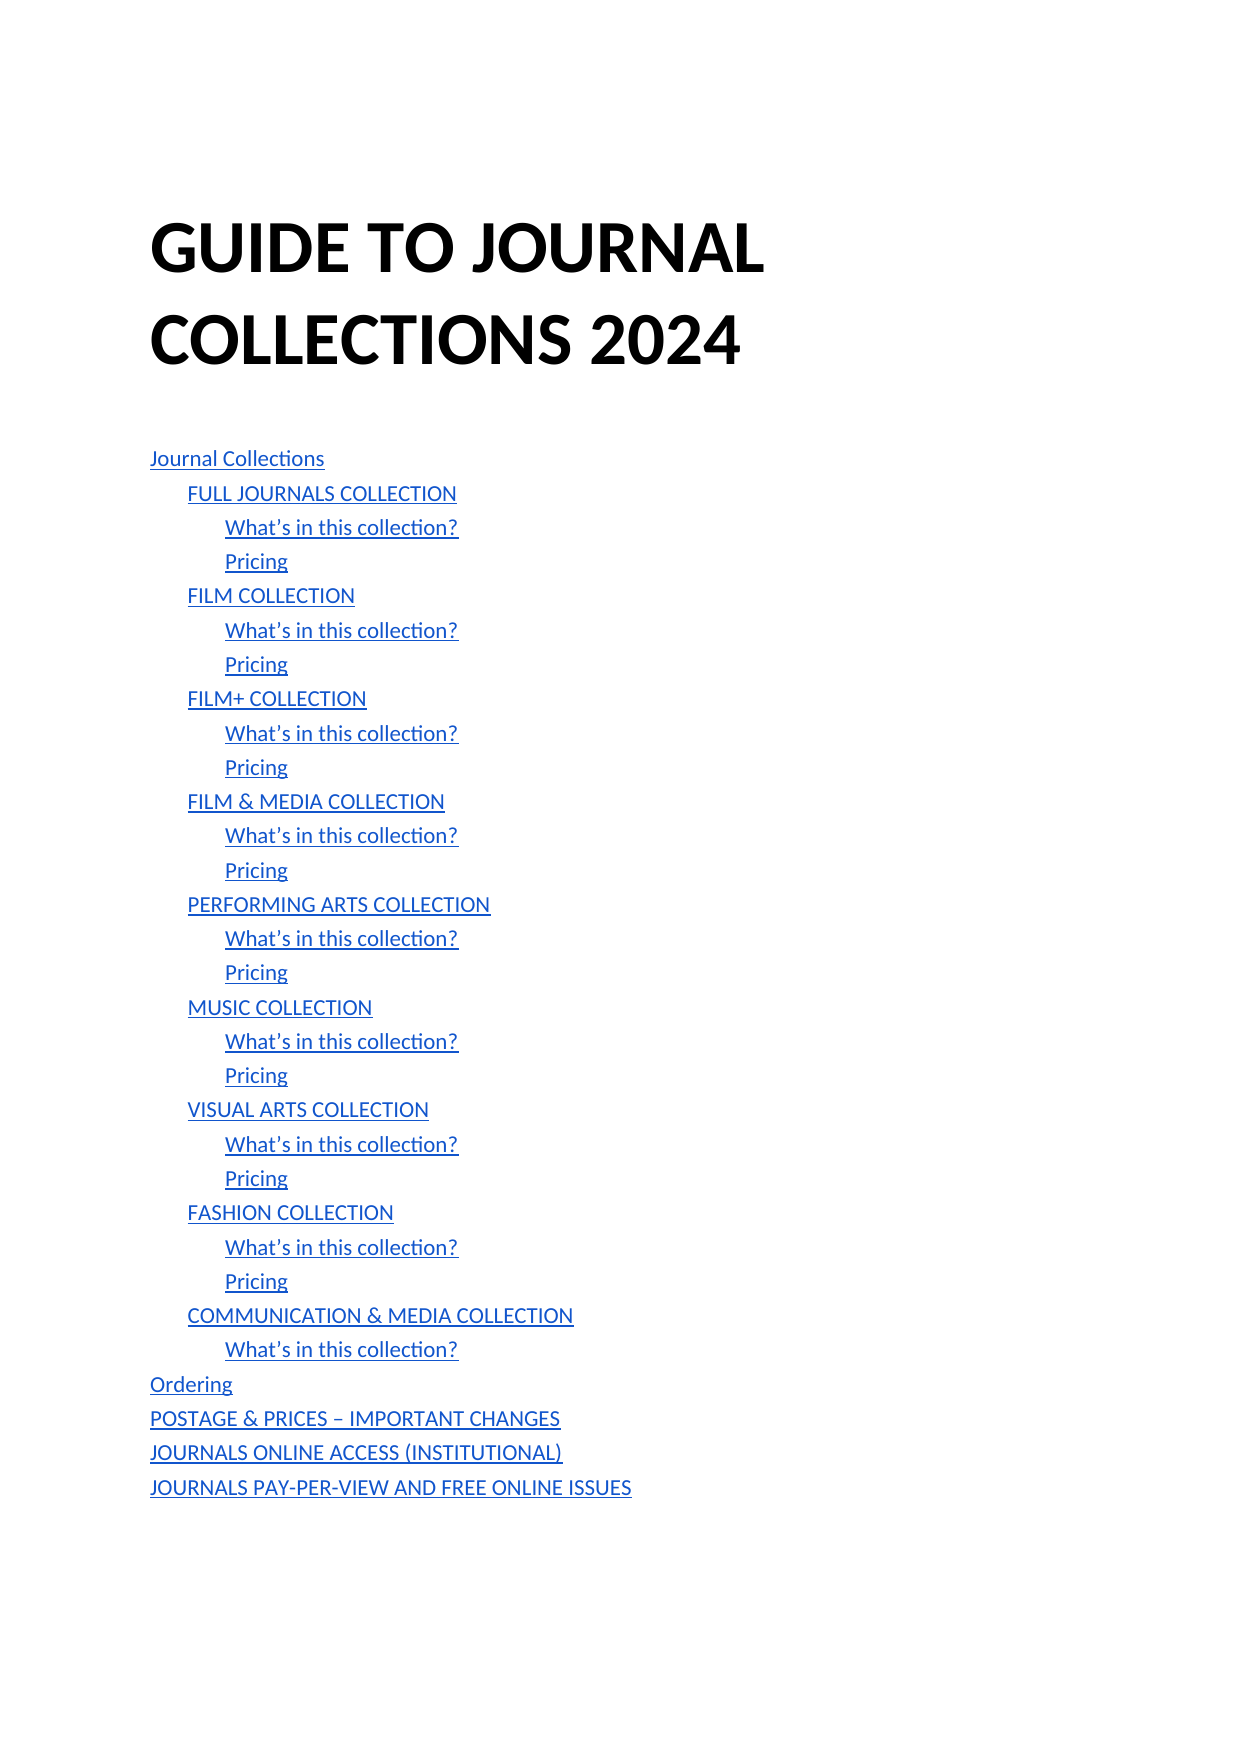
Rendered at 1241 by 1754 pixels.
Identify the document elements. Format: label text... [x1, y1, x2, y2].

title GUIDE TO JOURNAL COLLECTIONS 2024 [150, 200, 1090, 383]
